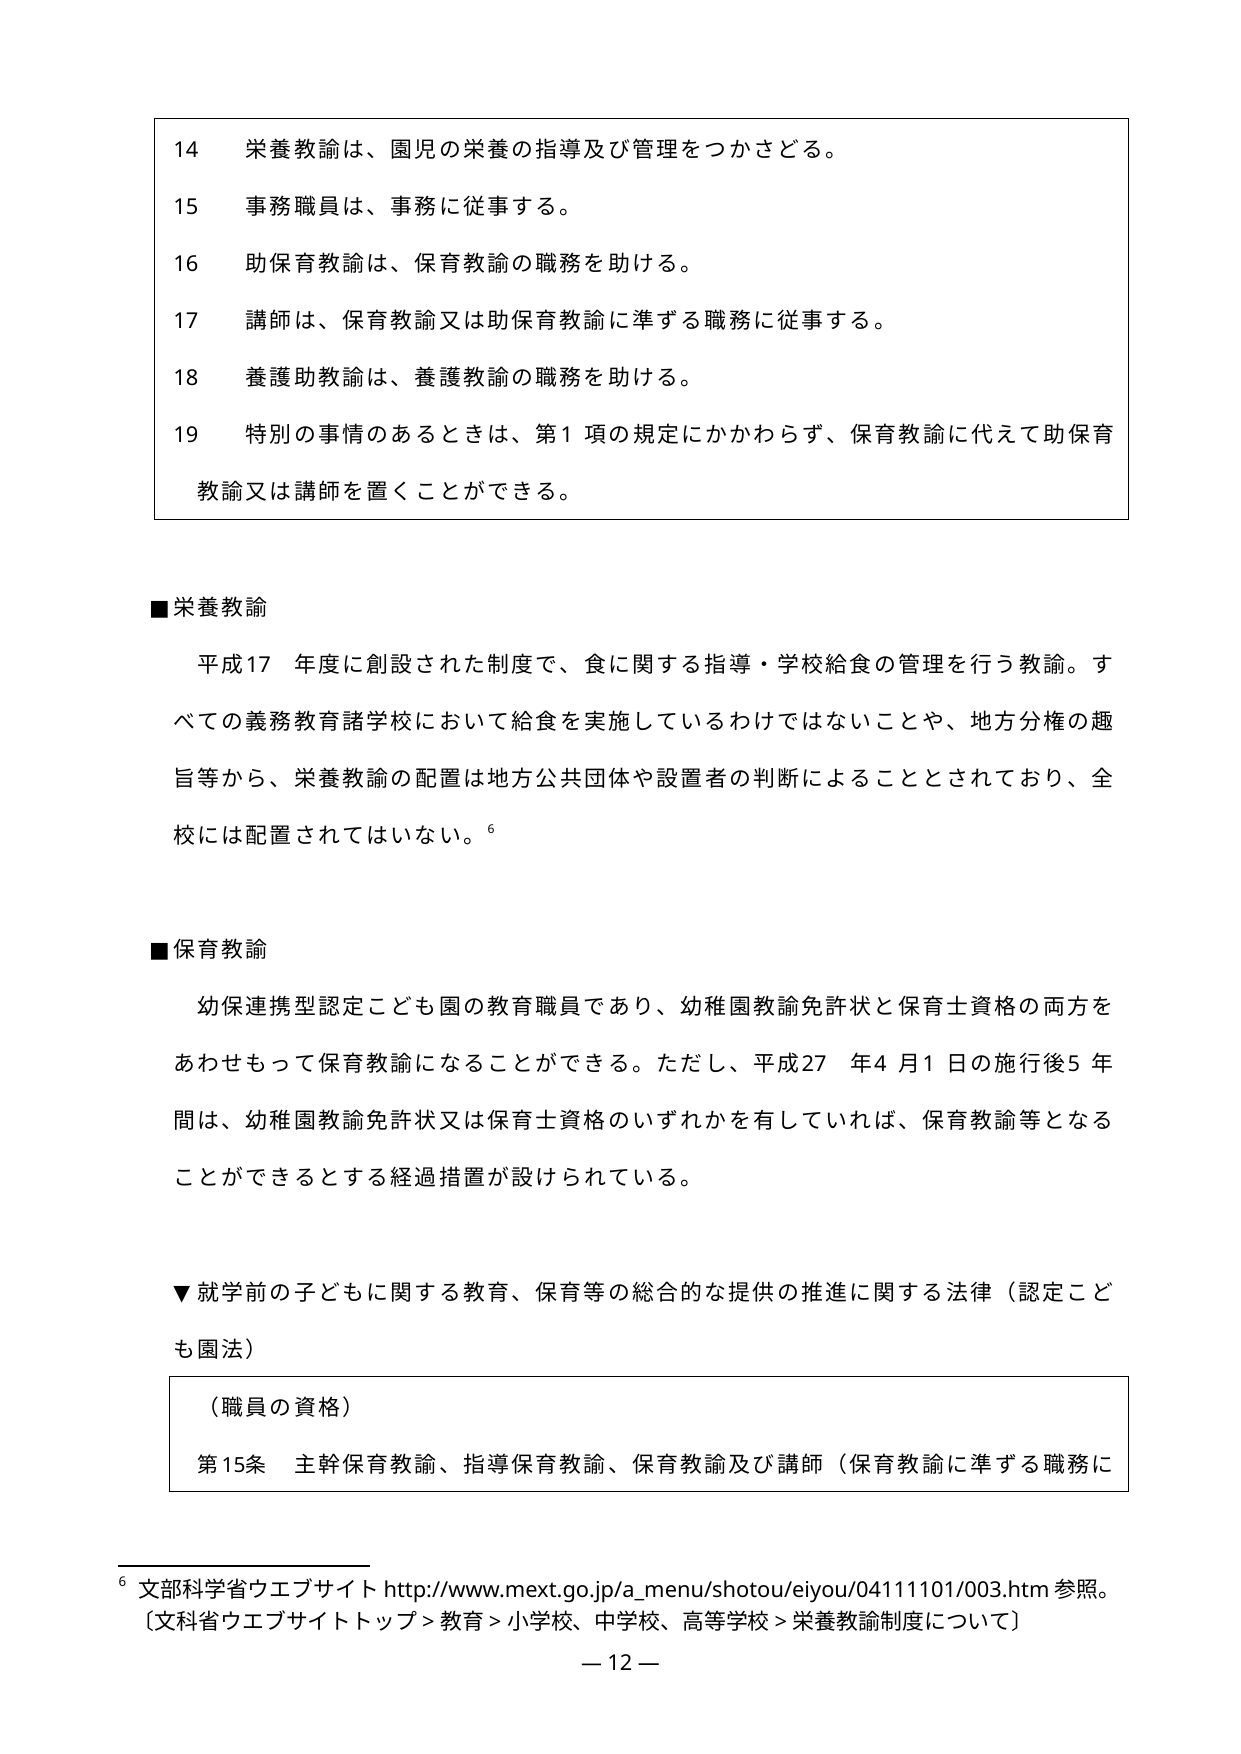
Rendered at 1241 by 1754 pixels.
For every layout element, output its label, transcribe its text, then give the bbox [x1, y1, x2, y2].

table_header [170, 1377, 1128, 1491]
text ■保育教諭 [139, 919, 1116, 976]
text ■栄養教諭 [139, 577, 1116, 634]
text 幼保連携型認定こども園の教育職員であり、幼稚園教諭免許状と保育士資格の両方をあわせもって保育教諭になることができる。ただし、平成27年4月1日の施行後5年間は、幼稚園教諭免許状又は保育士資格のいずれかを有していれば、保育教諭等となることができるとする経過措置が設けられている。 [169, 976, 1116, 1205]
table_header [155, 119, 1128, 519]
text ▼就学前の子どもに関する教育、保育等の総合的な提供の推進に関する法律（認定こども園法） [154, 1262, 1116, 1376]
text 平成17年度に創設された制度で、食に関する指導・学校給食の管理を行う教諭。すべての義務教育諸学校において給食を実施しているわけではないことや、地方分権の趣旨等から、栄養教諭の配置は地方公共団体や設置者の判断によることとされており、全校には配置されてはいない。 [169, 634, 1116, 862]
